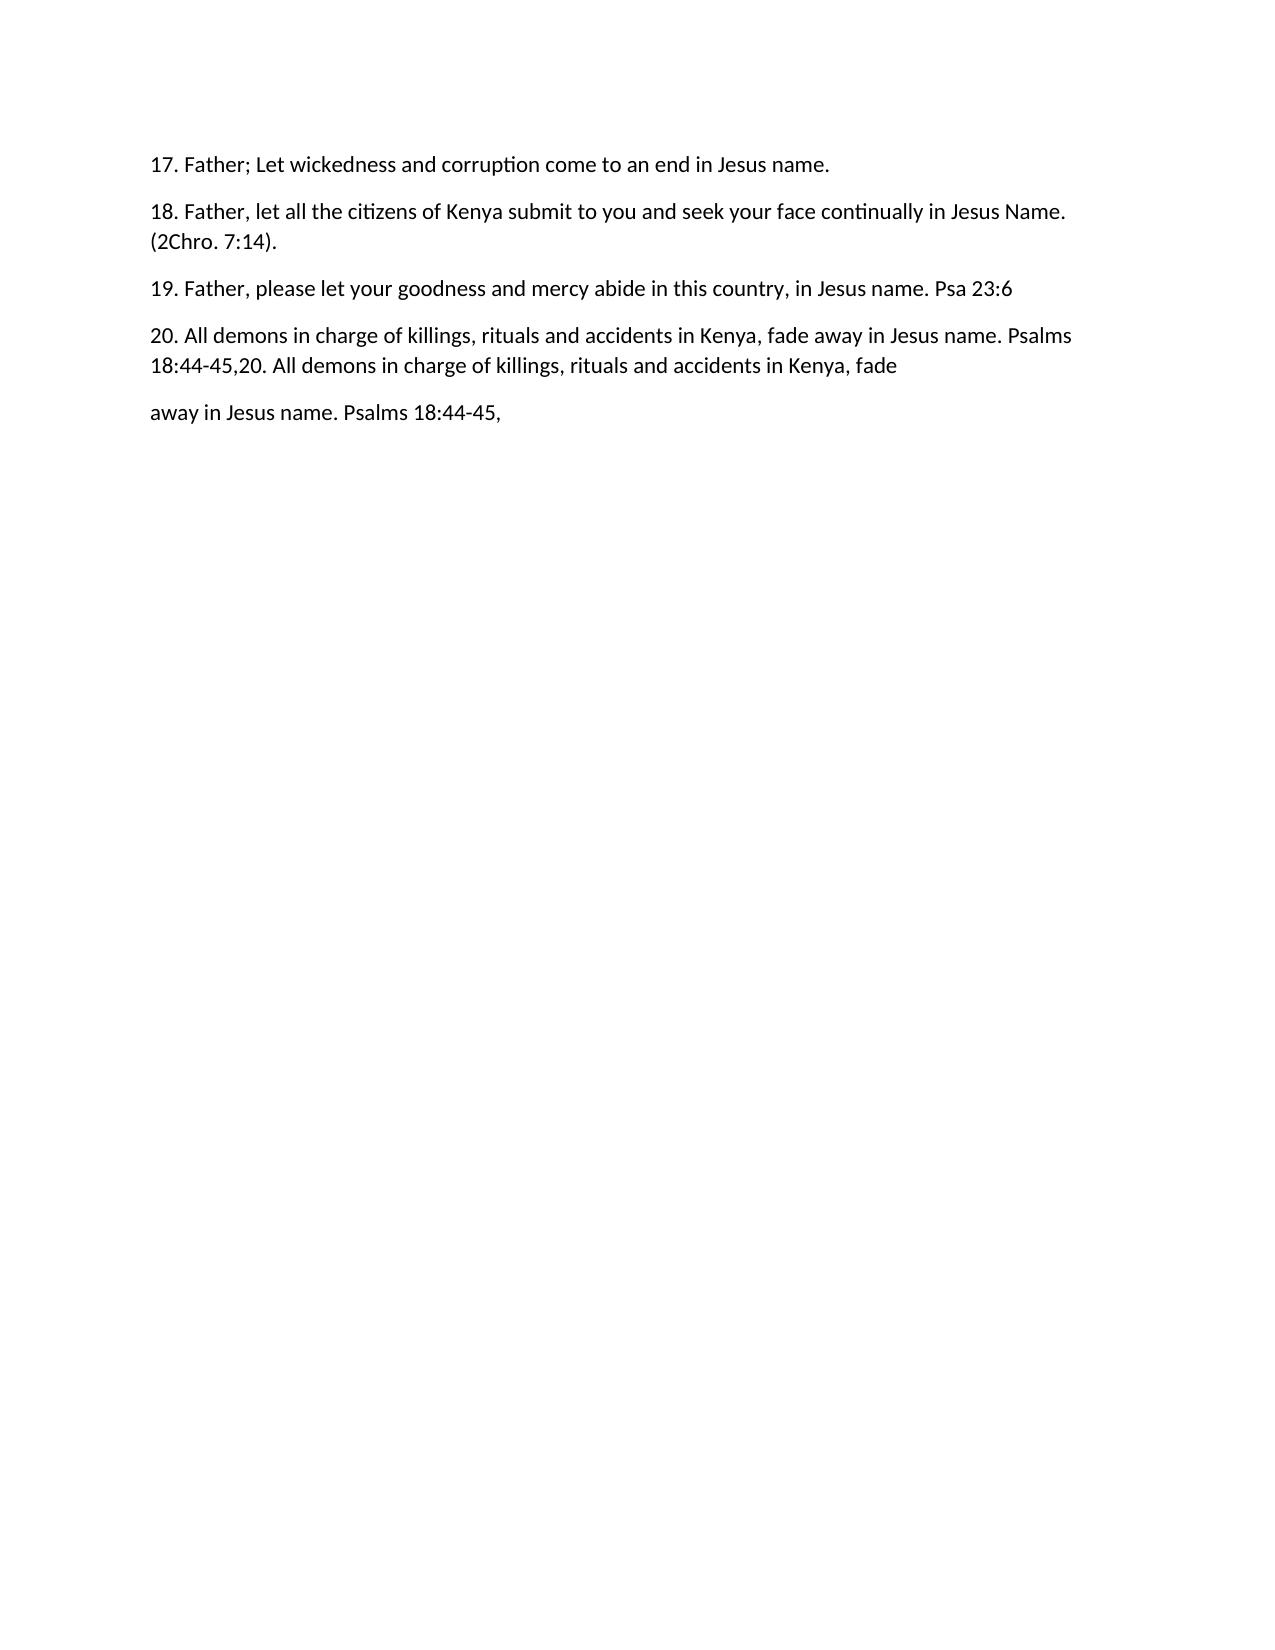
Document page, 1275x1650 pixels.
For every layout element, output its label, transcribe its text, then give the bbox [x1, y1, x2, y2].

text 20. All demons in charge of killings, rituals and accidents in Kenya, fade away in Jesus name. Psalms 18:44-45,20. All demons in charge of killings, rituals and accidents in Kenya, fade [150, 321, 1125, 379]
text 18. Father, let all the citizens of Kenya submit to you and seek your face continually in Jesus Name. (2Chro. 7:14). [150, 197, 1125, 255]
text away in Jesus name. Psalms 18:44-45, [150, 398, 1125, 426]
text 19. Father, please let your goodness and mercy abide in this country, in Jesus name. Psa 23:6 [150, 274, 1125, 302]
text 17. Father; Let wickedness and corruption come to an end in Jesus name. [150, 150, 1125, 178]
